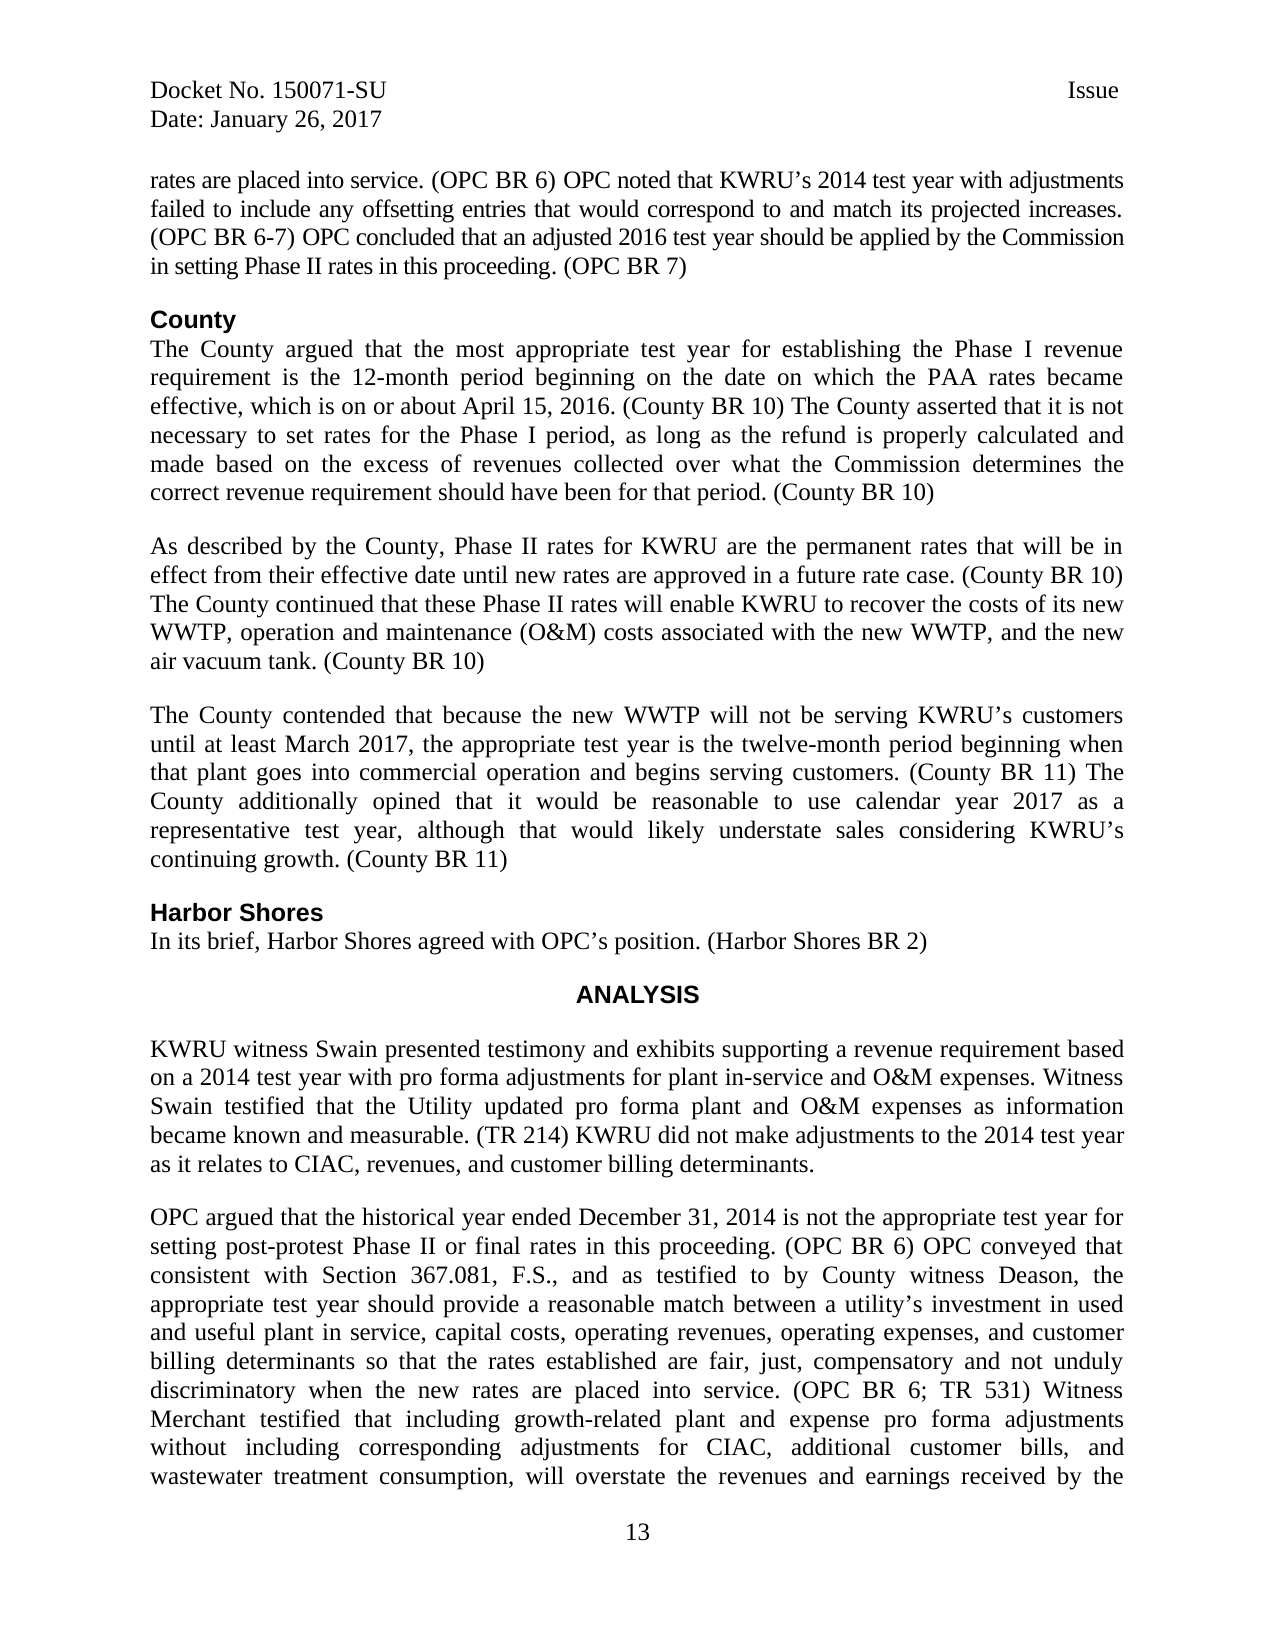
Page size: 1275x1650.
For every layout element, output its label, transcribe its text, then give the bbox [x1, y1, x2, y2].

text KWRU witness Swain presented testimony and exhibits supporting a revenue requirement based on a 2014 test year with pro forma adjustments for plant in-service and O&M expenses. Witness Swain testified that the Utility updated pro forma plant and O&M expenses as information became known and measurable. (TR 214) KWRU did not make adjustments to the 2014 test year as it relates to CIAC, revenues, and customer billing determinants. [150, 1034, 1125, 1177]
subtitle Harbor Shores [150, 897, 1125, 926]
text In its brief, Harbor Shores agreed with OPC’s position. (Harbor Shores BR 2) [150, 926, 1125, 955]
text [150, 1202, 1125, 1490]
text As described by the County, Phase II rates for KWRU are the permanent rates that will be in effect from their effective date until new rates are approved in a future rate case. (County BR 10) The County continued that these Phase II rates will enable KWRU to recover the costs of its new WWTP, operation and maintenance (O&M) costs associated with the new WWTP, and the new air vacuum tank. (County BR 10) [150, 531, 1125, 675]
subtitle County [150, 305, 1125, 334]
subtitle ANALYSIS [150, 980, 1125, 1009]
text The County contended that because the new WWTP will not be serving KWRU’s customers until at least March 2017, the appropriate test year is the twelve-month period beginning when that plant goes into commercial operation and begins serving customers. (County BR 11) The County additionally opined that it would be reasonable to use calendar year 2017 as a representative test year, although that would likely understate sales considering KWRU’s continuing growth. (County BR 11) [150, 700, 1125, 872]
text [150, 165, 1125, 280]
text The County argued that the most appropriate test year for establishing the Phase I revenue requirement is the 12-month period beginning on the date on which the PAA rates became effective, which is on or about April 15, 2016. (County BR 10) The County asserted that it is not necessary to set rates for the Phase I period, as long as the refund is properly calculated and made based on the excess of revenues collected over what the Commission determines the correct revenue requirement should have been for that period. (County BR 10) [150, 334, 1125, 506]
